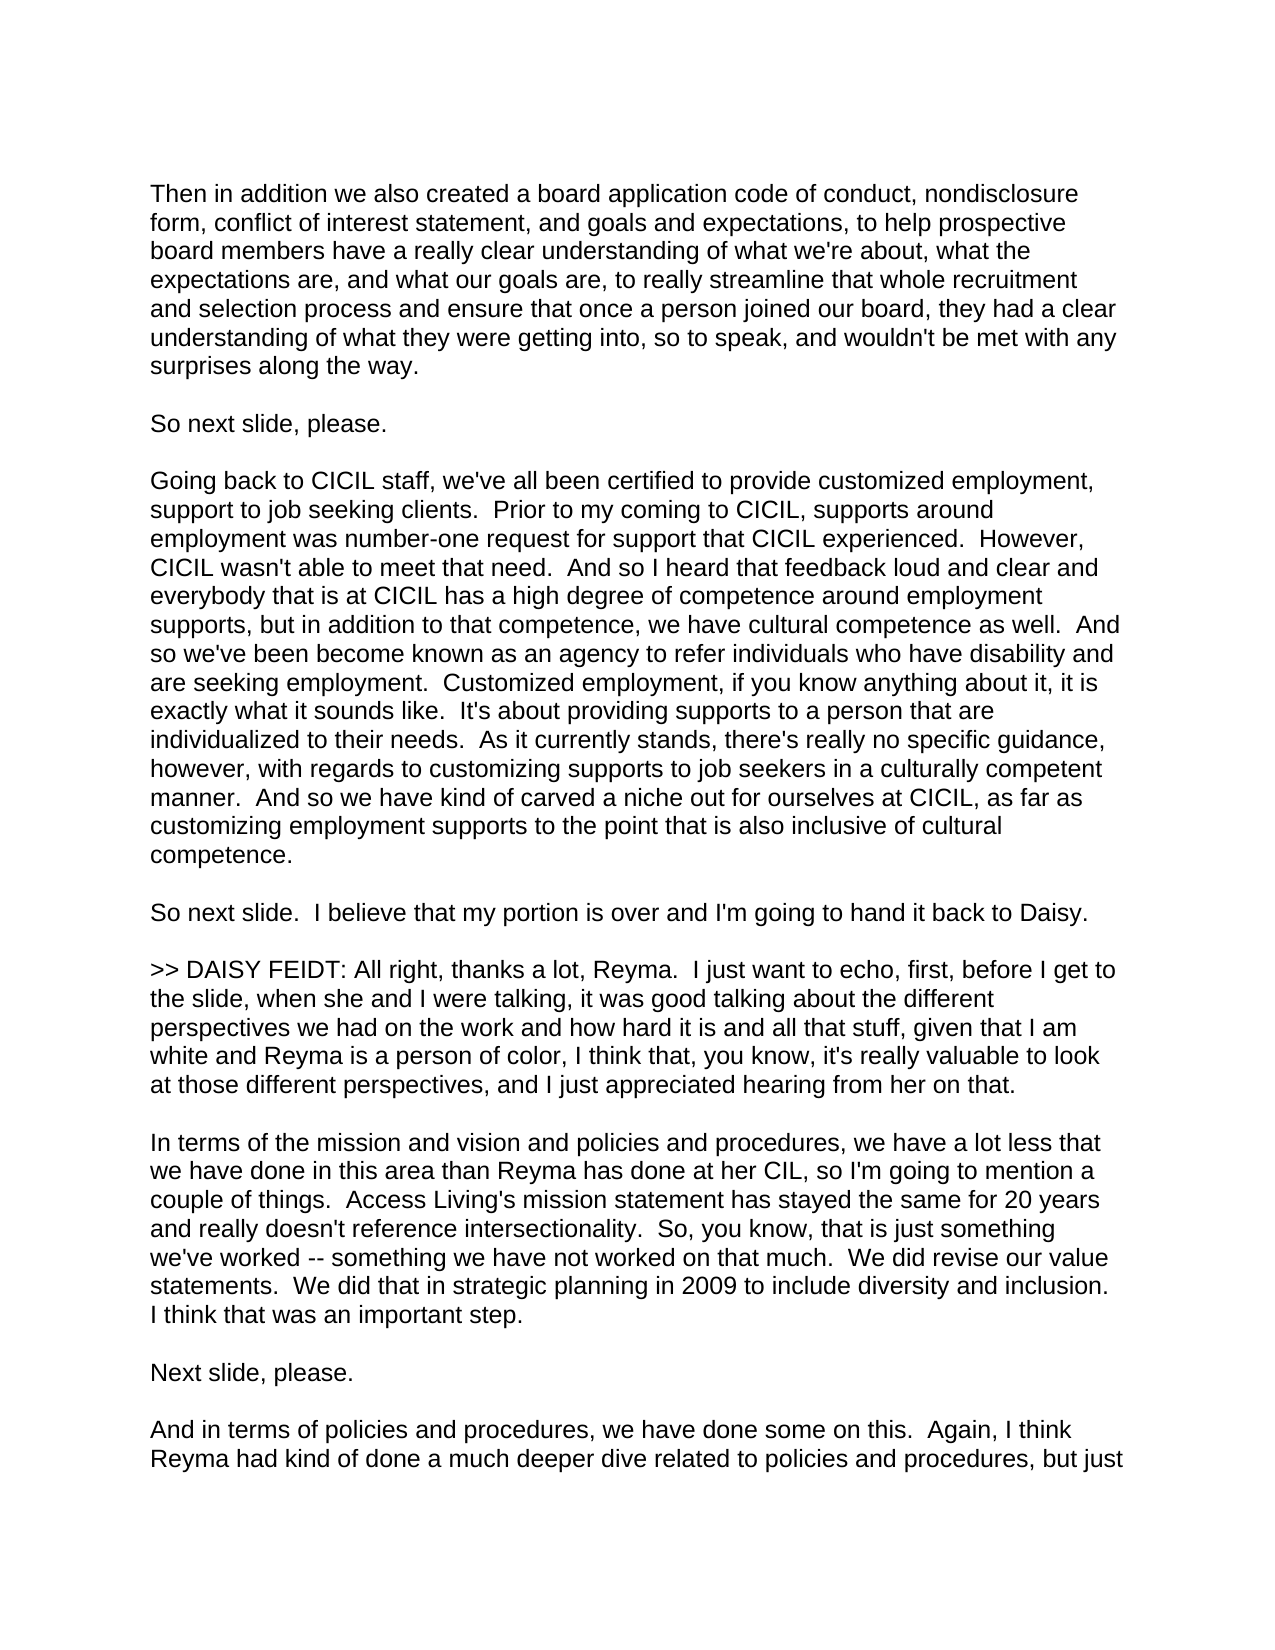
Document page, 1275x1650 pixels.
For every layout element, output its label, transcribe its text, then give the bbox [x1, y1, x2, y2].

text >> DAISY FEIDT: All right, thanks a lot, Reyma. I just want to echo, first, before I get to the slide, when she and I were talking, it was good talking about the different perspectives we had on the work and how hard it is and all that stuff, given that I am white and Reyma is a person of color, I think that, you know, it's really valuable to look at those different perspectives, and I just appreciated hearing from her on that. [150, 955, 1125, 1099]
text Then in addition we also created a board application code of conduct, nondisclosure form, conflict of interest statement, and goals and expectations, to help prospective board members have a really clear understanding of what we're about, what the expectations are, and what our goals are, to really streamline that whole recruitment and selection process and ensure that once a person joined our board, they had a clear understanding of what they were getting into, so to speak, and wouldn't be met with any surprises along the way. [150, 179, 1125, 380]
text So next slide. I believe that my portion is over and I'm going to hand it back to Daisy. [150, 897, 1125, 926]
text So next slide, please. [150, 409, 1125, 437]
text In terms of the mission and vision and policies and procedures, we have a lot less that we have done in this area than Reyma has done at her CIL, so I'm going to mention a couple of things. Access Living's mission statement has stayed the same for 20 years and really doesn't reference intersectionality. So, you know, that is just something we've worked -- something we have not worked on that much. We did revise our value statements. We did that in strategic planning in 2009 to include diversity and inclusion. I think that was an important step. [150, 1127, 1125, 1329]
text Going back to CICIL staff, we've all been certified to provide customized employment, support to job seeking clients. Prior to my coming to CICIL, supports around employment was number-one request for support that CICIL experienced. However, CICIL wasn't able to meet that need. And so I heard that feedback loud and clear and everybody that is at CICIL has a high degree of competence around employment supports, but in addition to that competence, we have cultural competence as well. And so we've been become known as an agency to refer individuals who have disability and are seeking employment. Customized employment, if you know anything about it, it is exactly what it sounds like. It's about providing supports to a person that are individualized to their needs. As it currently stands, there's really no specific guidance, however, with regards to customizing supports to job seekers in a culturally competent manner. And so we have kind of carved a niche out for ourselves at CICIL, as far as customizing employment supports to the point that is also inclusive of cultural competence. [150, 466, 1125, 869]
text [150, 1415, 1125, 1472]
text Next slide, please. [150, 1357, 1125, 1386]
